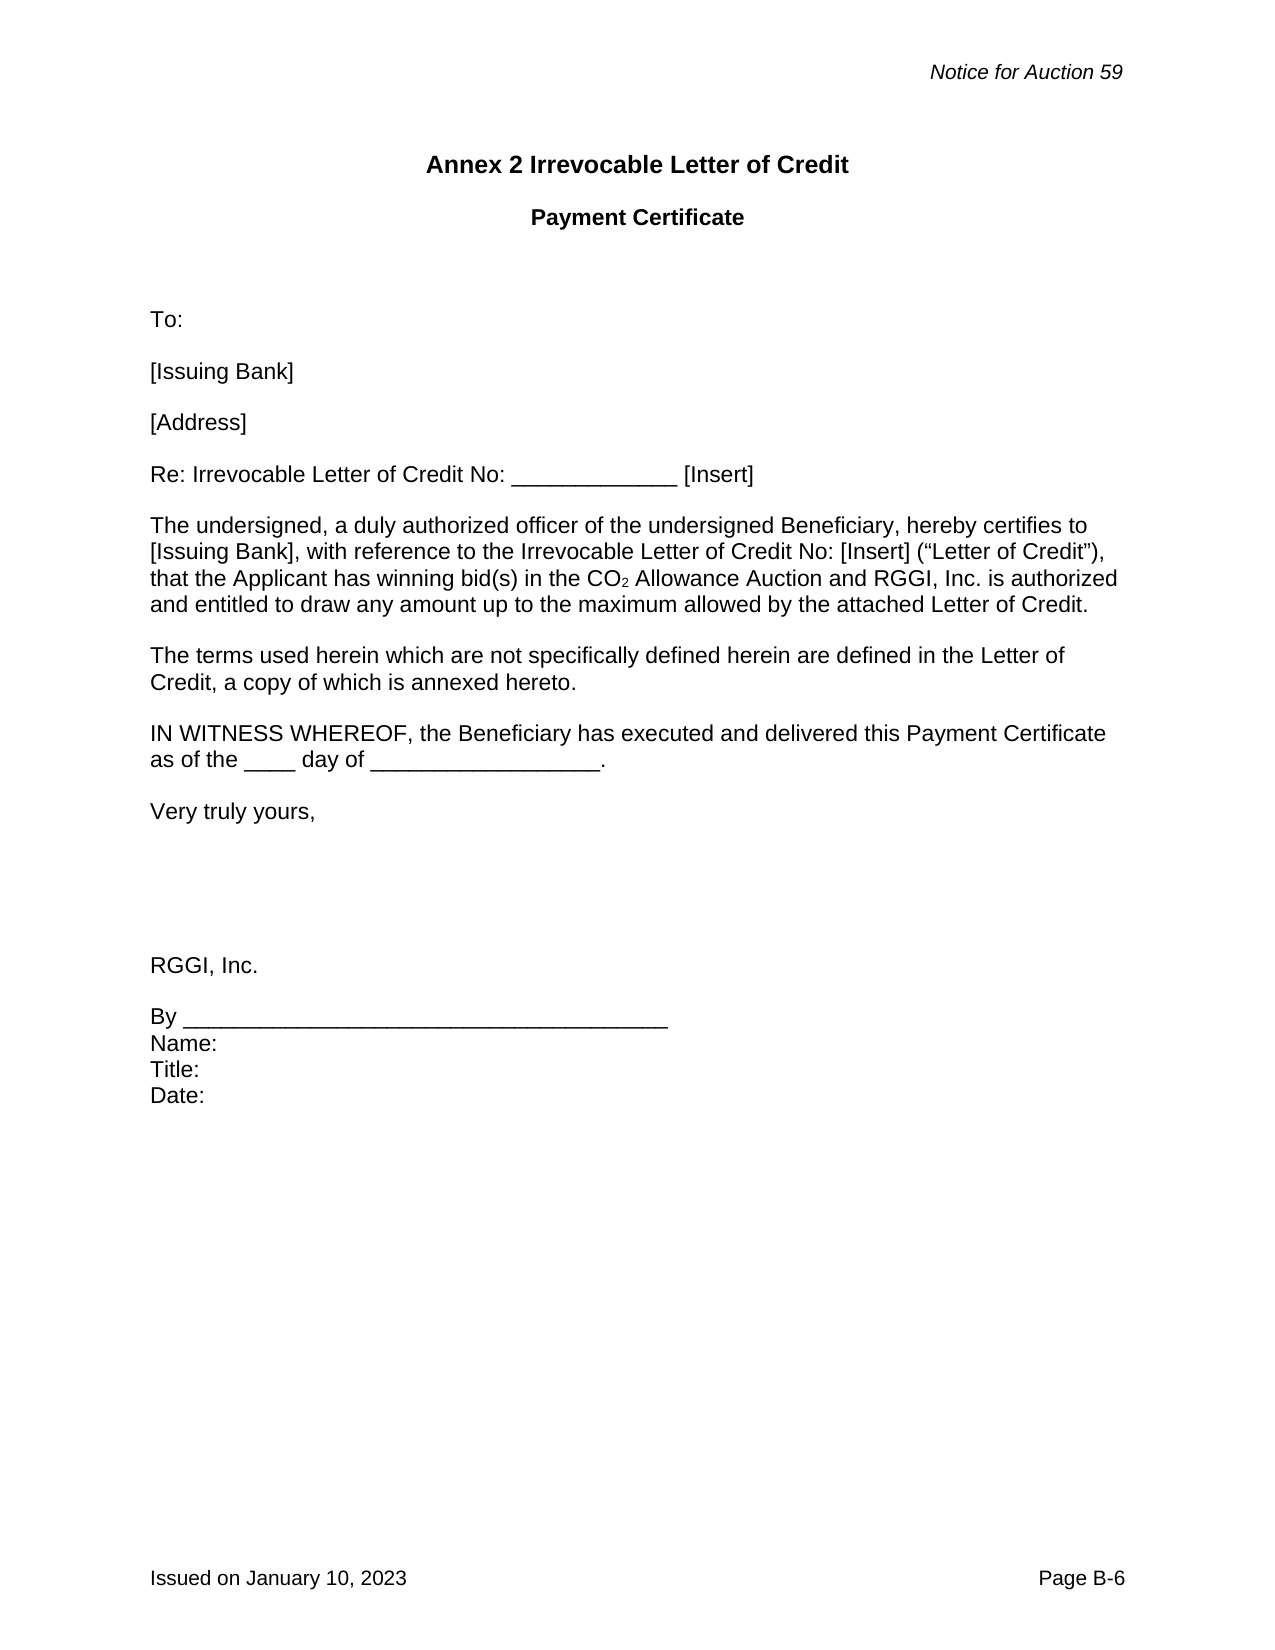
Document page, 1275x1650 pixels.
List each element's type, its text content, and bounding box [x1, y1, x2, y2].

text By ______________________________________ [150, 1003, 1125, 1029]
text Payment Certificate [150, 204, 1125, 230]
text Title: [150, 1056, 1125, 1082]
text Very truly yours, [150, 798, 1125, 824]
text The undersigned, a duly authorized officer of the undersigned Beneficiary, hereby certifies to [Issuing Bank], with reference to the Irrevocable Letter of Credit No: [Insert] (“Letter of Credit”), that the Applicant has winning bid(s) in the CO2 Allowance Auction and RGGI, Inc. is authorized and entitled to draw any amount up to the maximum allowed by the attached Letter of Credit. [150, 512, 1125, 617]
text Name: [150, 1029, 1125, 1056]
text Re: Irrevocable Letter of Credit No: _____________ [Insert] [150, 461, 1125, 487]
text IN WITNESS WHEREOF, the Beneficiary has executed and delivered this Payment Certificate as of the ____ day of __________________. [150, 720, 1125, 773]
text Date: [150, 1082, 1125, 1108]
text [Issuing Bank] [150, 358, 1125, 384]
text The terms used herein which are not specifically defined herein are defined in the Letter of Credit, a copy of which is annexed hereto. [150, 642, 1125, 695]
text [Address] [150, 409, 1125, 436]
text Annex 2 Irrevocable Letter of Credit [150, 150, 1125, 179]
text RGGI, Inc. [150, 952, 1125, 978]
text To: [150, 306, 1125, 333]
